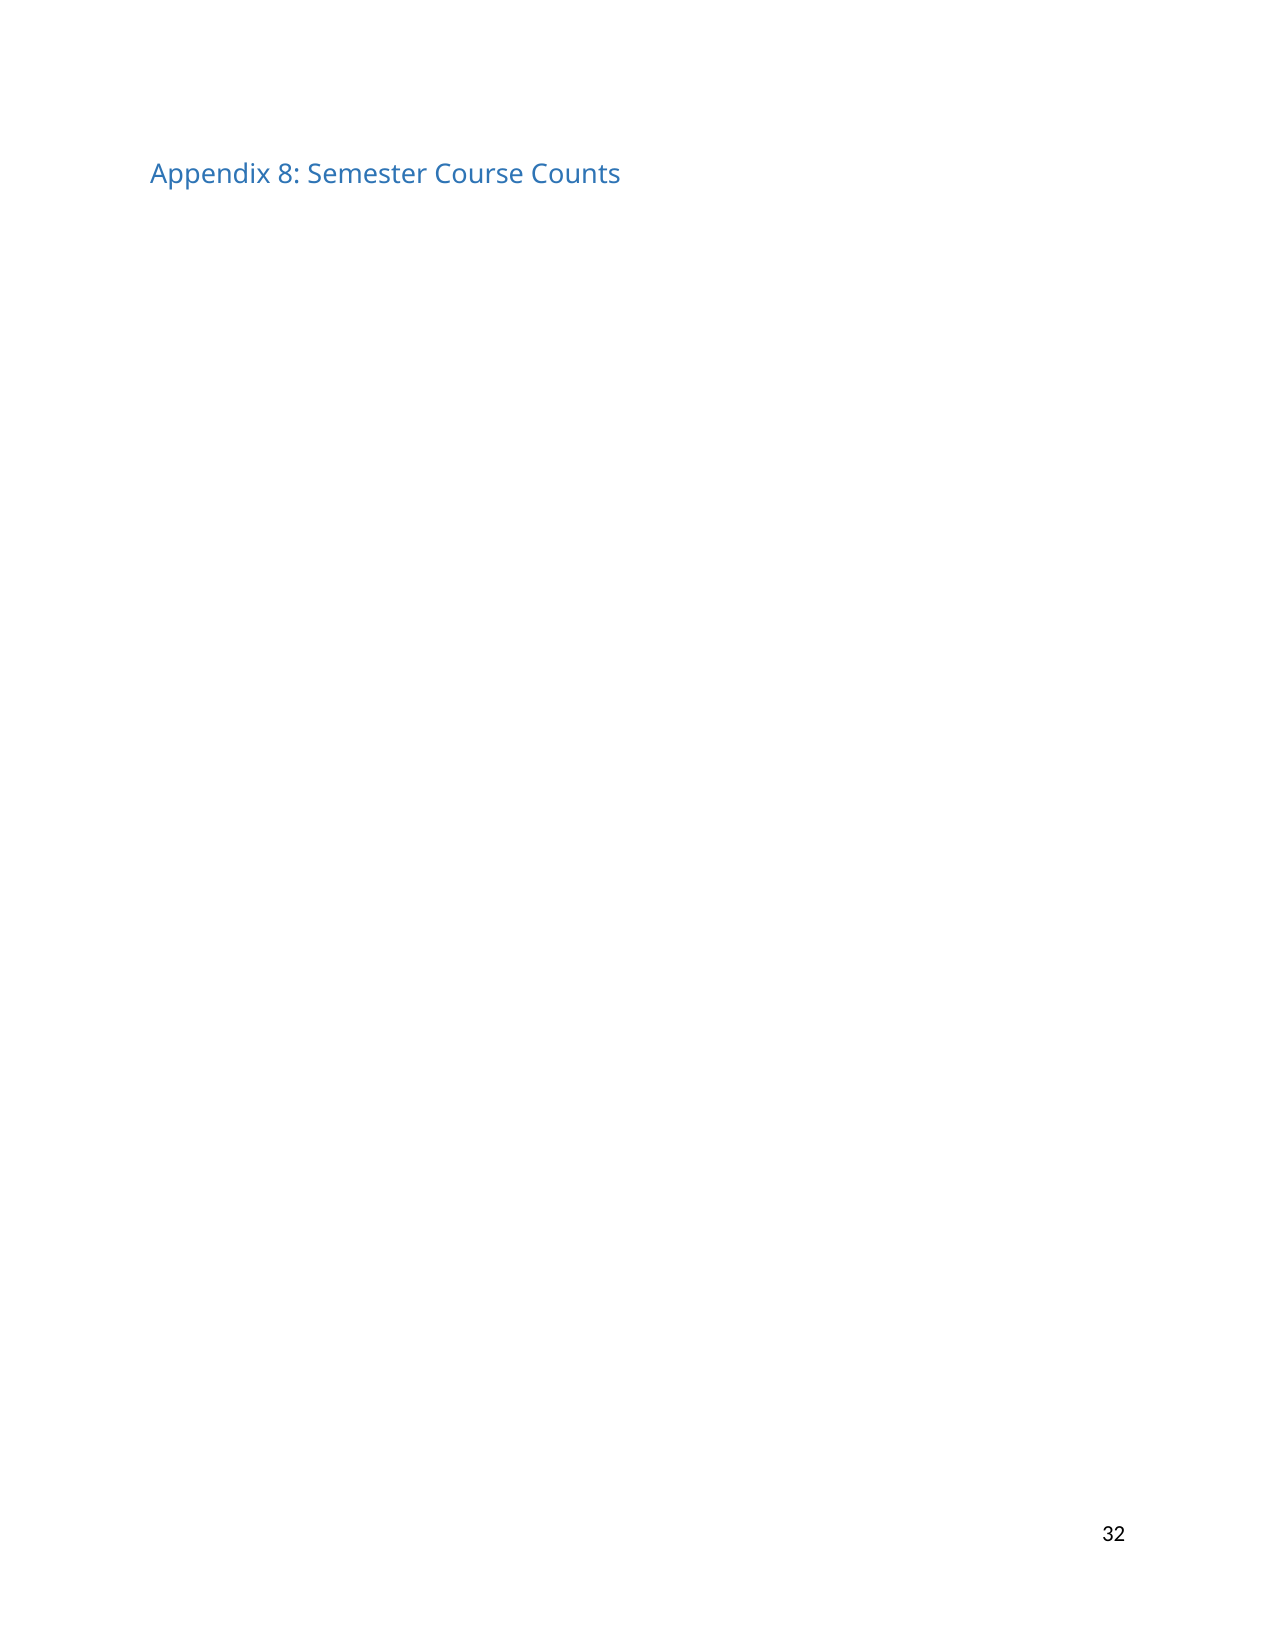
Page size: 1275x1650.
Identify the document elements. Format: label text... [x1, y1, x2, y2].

subtitle Appendix 8: Semester Course Counts [150, 154, 1125, 191]
